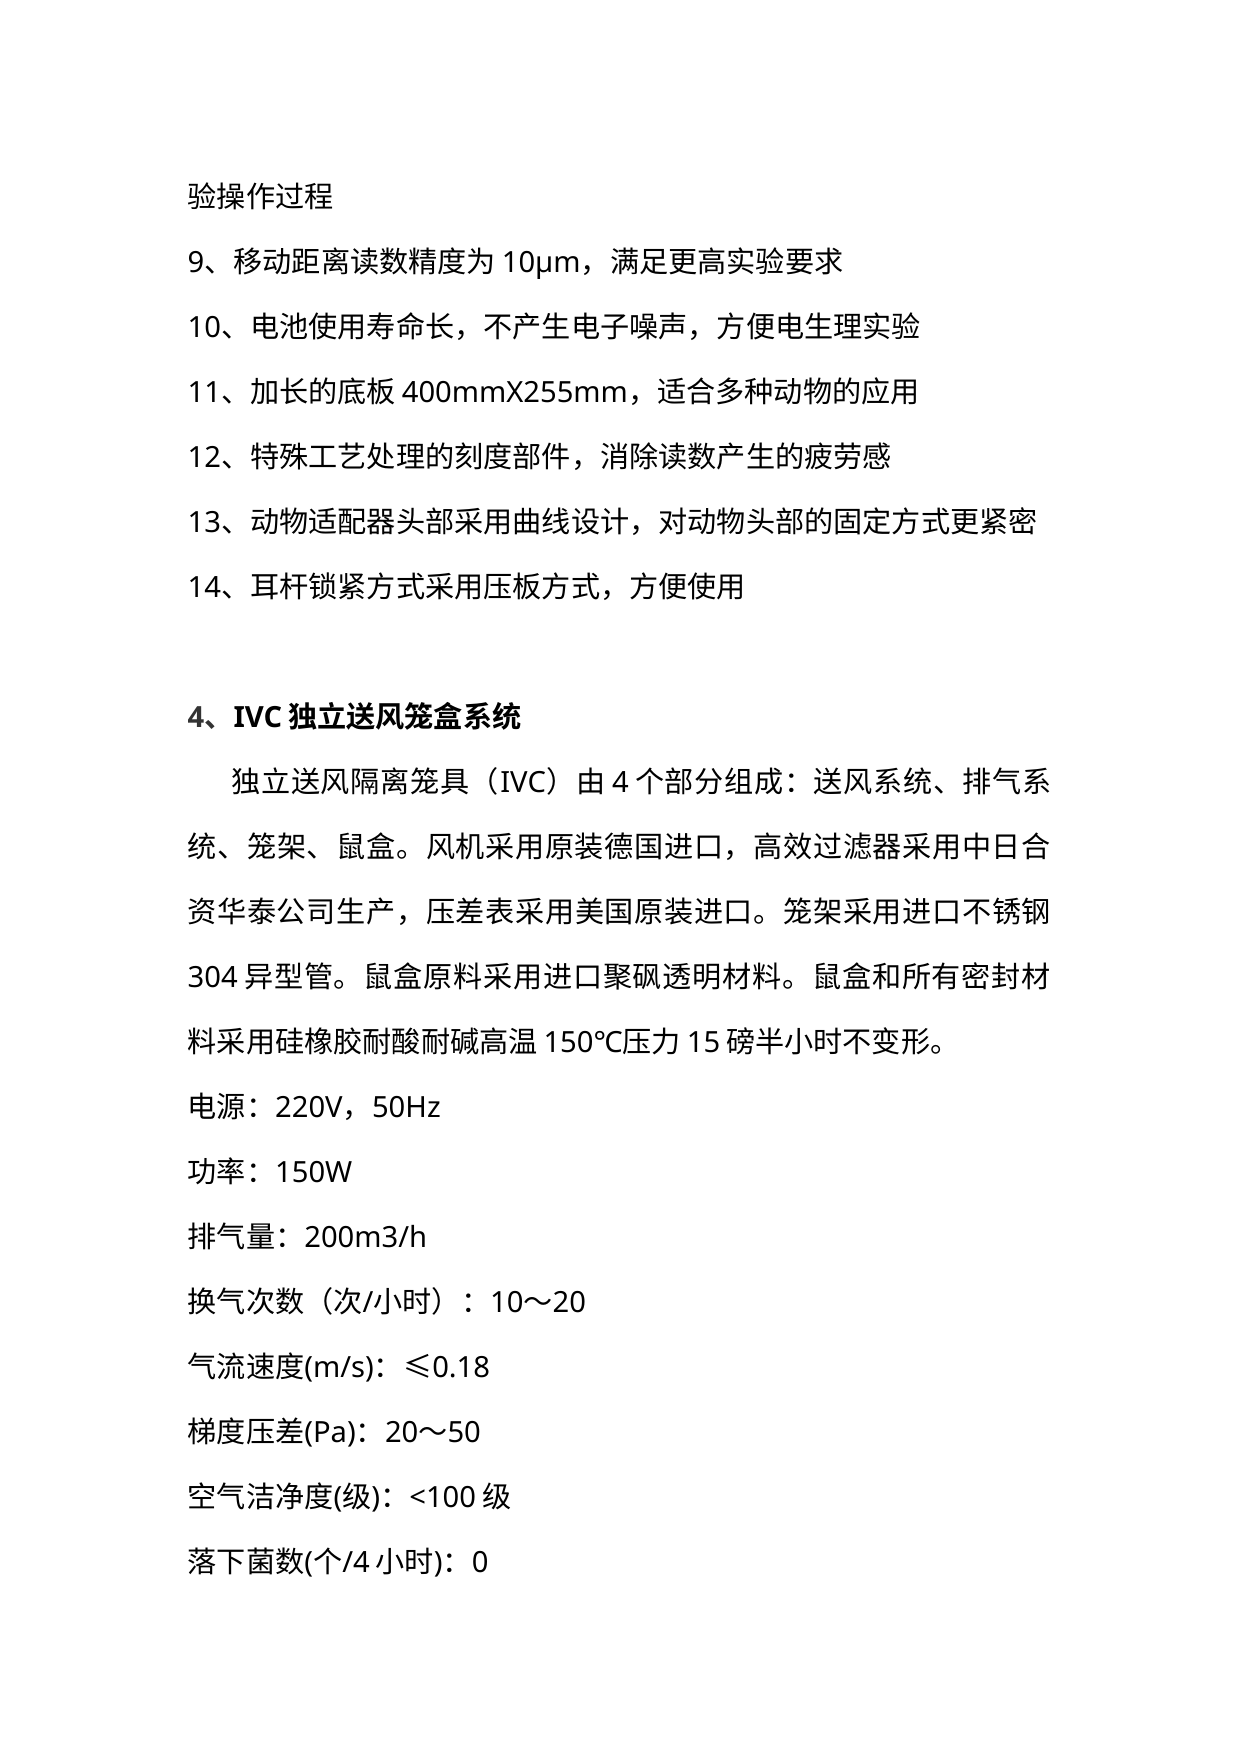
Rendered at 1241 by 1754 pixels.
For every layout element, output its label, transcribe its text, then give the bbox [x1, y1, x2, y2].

text 落下菌数(个/4小时)：0 [187, 1527, 1053, 1592]
text 气流速度(m/s)：≤0.18 [187, 1332, 1053, 1397]
text 空气洁净度(级)：<100级 [187, 1462, 1053, 1527]
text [187, 162, 1053, 227]
text 独立送风隔离笼具（IVC）由4个部分组成：送风系统、排气系统、笼架、鼠盒。风机采用原装德国进口，高效过滤器采用中日合资华泰公司生产，压差表采用美国原装进口。笼架采用进口不锈钢304异型管。鼠盒原料采用进口聚砜透明材料。鼠盒和所有密封材料采用硅橡胶耐酸耐碱高温150℃压力15磅半小时不变形。 [187, 747, 1053, 1072]
text 13、动物适配器头部采用曲线设计，对动物头部的固定方式更紧密 [187, 487, 1053, 552]
text 功率：150W [187, 1137, 1053, 1202]
text 排气量：200m3/h [187, 1202, 1053, 1267]
text 10、电池使用寿命长，不产生电子噪声，方便电生理实验 [187, 292, 1053, 357]
text 9、移动距离读数精度为10μm，满足更高实验要求 [187, 227, 1053, 292]
text 电源：220V，50Hz [187, 1072, 1053, 1137]
text 4、IVC独立送风笼盒系统 [187, 682, 1053, 747]
text 换气次数（次/小时）：10～20 [187, 1267, 1053, 1332]
text 12、特殊工艺处理的刻度部件，消除读数产生的疲劳感 [187, 422, 1053, 487]
text 梯度压差(Pa)：20～50 [187, 1397, 1053, 1462]
text 11、加长的底板400mmX255mm，适合多种动物的应用 [187, 357, 1053, 422]
text 14、耳杆锁紧方式采用压板方式，方便使用 [187, 552, 1053, 617]
